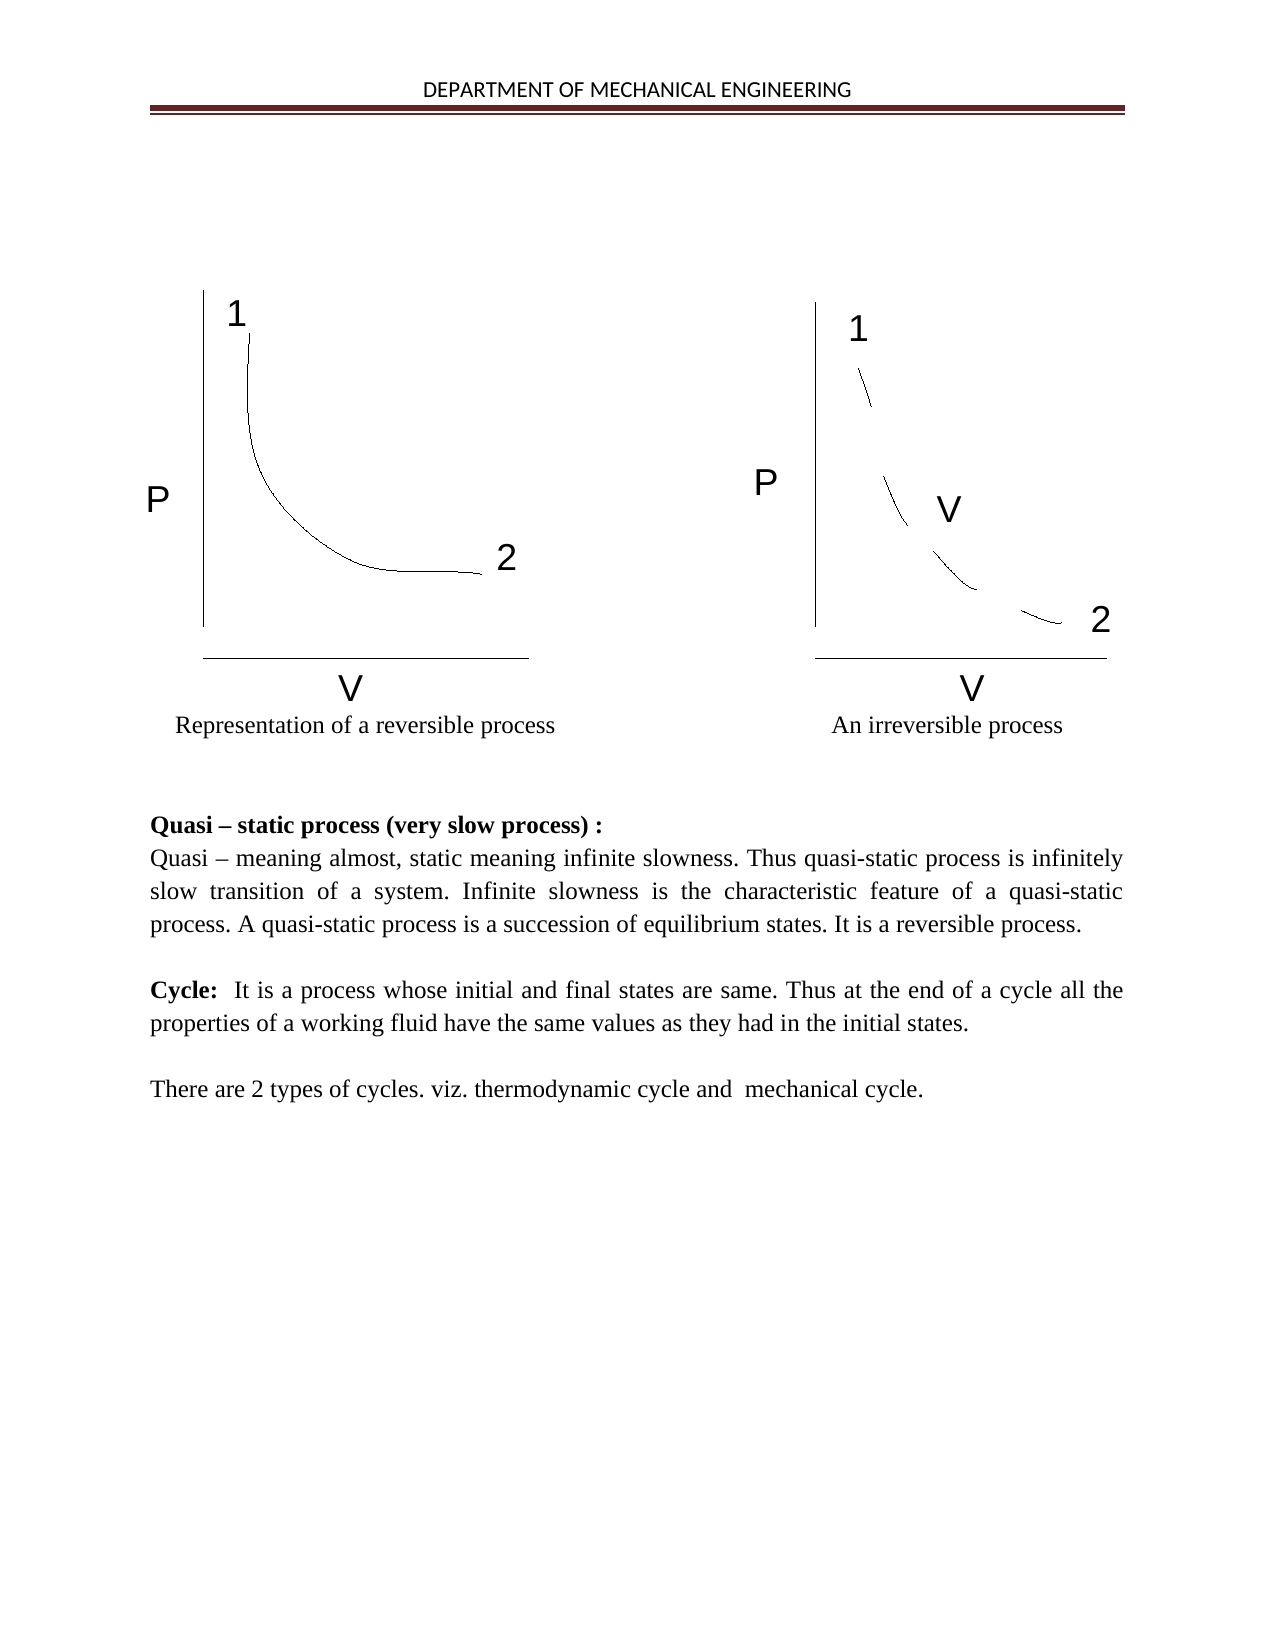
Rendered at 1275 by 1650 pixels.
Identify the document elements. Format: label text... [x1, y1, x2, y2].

text Cycle: It is a process whose initial and final states are same. Thus at the end of a cycle all the properties of a working fluid have the same values as they had in the initial states. [150, 975, 1125, 1037]
text Representation of a reversible process An irreversible process [150, 711, 1125, 739]
text Quasi – static process (very slow process) : [150, 810, 1125, 838]
text There are 2 types of cycles. viz. thermodynamic cycle and mechanical cycle. [150, 1074, 1125, 1103]
text Quasi – meaning almost, static meaning infinite slowness. Thus quasi-static process is infinitely slow transition of a system. Infinite slowness is the characteristic feature of a quasi-static process. A quasi-static process is a succession of equilibrium states. It is a reversible process. [150, 843, 1125, 937]
